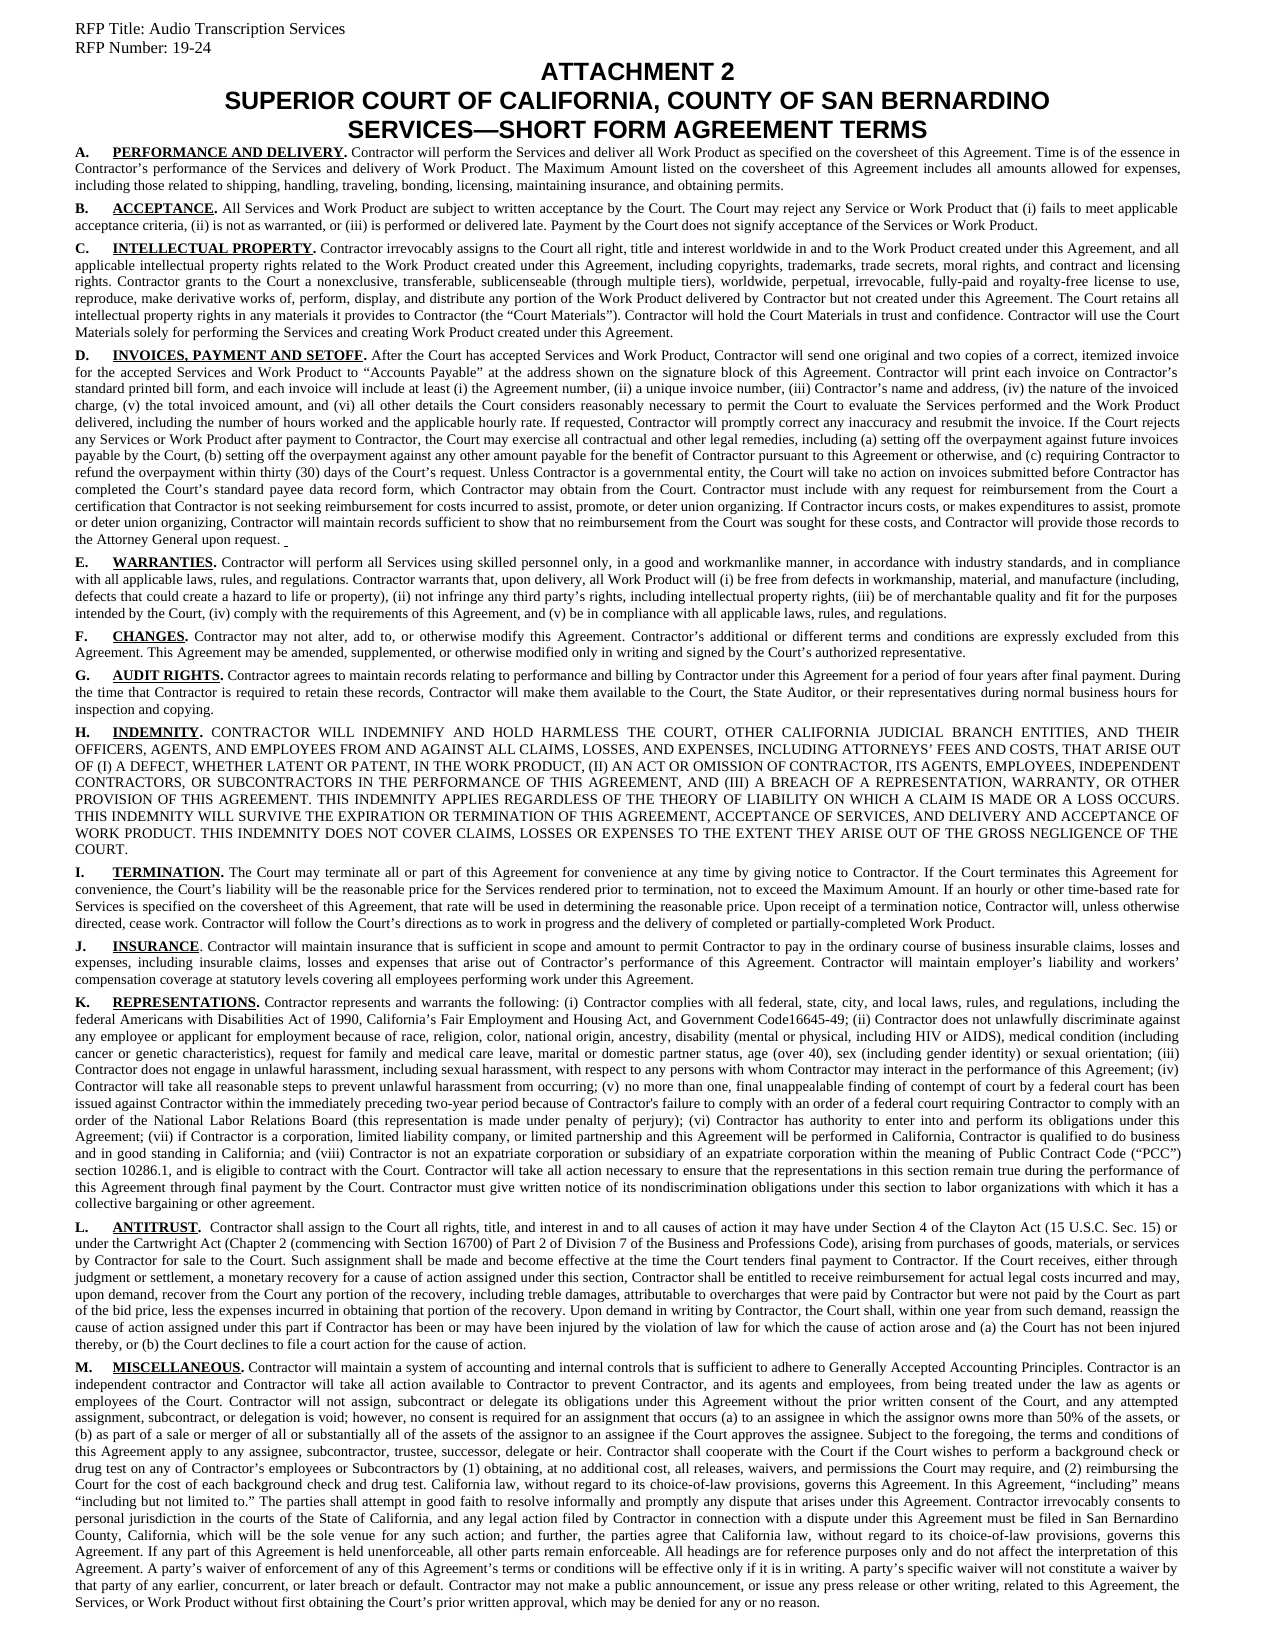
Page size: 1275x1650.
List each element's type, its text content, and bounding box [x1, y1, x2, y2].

list INTELLECTUAL PROPERTY. Contractor irrevocably assigns to the Court all right, title and interest worldwide in and to the Work Product created under this Agreement, and all applicable intellectual property rights related to the Work Product created under this Agreement, including copyrights, trademarks, trade secrets, moral rights, and contract and licensing rights. Contractor grants to the Court a nonexclusive, transferable, sublicenseable (through multiple tiers), worldwide, perpetual, irrevocable, fully-paid and royalty-free license to use, reproduce, make derivative works of, perform, display, and distribute any portion of the Work Product delivered by Contractor but not created under this Agreement. The Court retains all intellectual property rights in any materials it provides to Contractor (the “Court Materials”). Contractor will hold the Court Materials in trust and confidence. Contractor will use the Court Materials solely for performing the Services and creating Work Product created under this Agreement. [75, 240, 1181, 340]
list WARRANTIES. Contractor will perform all Services using skilled personnel only, in a good and workmanlike manner, in accordance with industry standards, and in compliance with all applicable laws, rules, and regulations. Contractor warrants that, upon delivery, all Work Product will (i) be free from defects in workmanship, material, and manufacture (including, defects that could create a hazard to life or property), (ii) not infringe any third party’s rights, including intellectual property rights, (iii) be of merchantable quality and fit for the purposes intended by the Court, (iv) comply with the requirements of this Agreement, and (v) be in compliance with all applicable laws, rules, and regulations. [75, 554, 1181, 621]
list AUDIT RIGHTS. Contractor agrees to maintain records relating to performance and billing by Contractor under this Agreement for a period of four years after final payment. During the time that Contractor is required to retain these records, Contractor will make them available to the Court, the State Auditor, or their representatives during normal business hours for inspection and copying. [75, 667, 1181, 717]
list REPRESENTATIONS. Contractor represents and warrants the following: (i) Contractor complies with all federal, state, city, and local laws, rules, and regulations, including the federal Americans with Disabilities Act of 1990, California’s Fair Employment and Housing Act, and Government Code16645-49; (ii) Contractor does not unlawfully discriminate against any employee or applicant for employment because of race, religion, color, national origin, ancestry, disability (mental or physical, including HIV or AIDS), medical condition (including cancer or genetic characteristics), request for family and medical care leave, marital or domestic partner status, age (over 40), sex (including gender identity) or sexual orientation; (iii) Contractor does not engage in unlawful harassment, including sexual harassment, with respect to any persons with whom Contractor may interact in the performance of this Agreement; (iv) Contractor will take all reasonable steps to prevent unlawful harassment from occurring; (v) no more than one, final unappealable finding of contempt of court by a federal court has been issued against Contractor within the immediately preceding two-year period because of Contractor's failure to comply with an order of a federal court requiring Contractor to comply with an order of the National Labor Relations Board (this representation is made under penalty of perjury); (vi) Contractor has authority to enter into and perform its obligations under this Agreement; (vii) if Contractor is a corporation, limited liability company, or limited partnership and this Agreement will be performed in California, Contractor is qualified to do business and in good standing in California; and (viii) Contractor is not an expatriate corporation or subsidiary of an expatriate corporation within the meaning of Public Contract Code (“PCC”) section 10286.1, and is eligible to contract with the Court. Contractor will take all action necessary to ensure that the representations in this section remain true during the performance of this Agreement through final payment by the Court. Contractor must give written notice of its nondiscrimination obligations under this section to labor organizations with which it has a collective bargaining or other agreement. [75, 994, 1181, 1212]
list PERFORMANCE AND DELIVERY. Contractor will perform the Services and deliver all Work Product as specified on the coversheet of this Agreement. Time is of the essence in Contractor’s performance of the Services and delivery of Work Product. The Maximum Amount listed on the coversheet of this Agreement includes all amounts allowed for expenses, including those related to shipping, handling, traveling, bonding, licensing, maintaining insurance, and obtaining permits. [75, 143, 1181, 194]
list ACCEPTANCE. All Services and Work Product are subject to written acceptance by the Court. The Court may reject any Service or Work Product that (i) fails to meet applicable acceptance criteria, (ii) is not as warranted, or (iii) is performed or delivered late. Payment by the Court does not signify acceptance of the Services or Work Product. [75, 200, 1181, 233]
list ANTITRUST. Contractor shall assign to the Court all rights, title, and interest in and to all causes of action it may have under Section 4 of the Clayton Act (15 U.S.C. Sec. 15) or under the Cartwright Act (Chapter 2 (commencing with Section 16700) of Part 2 of Division 7 of the Business and Professions Code), arising from purchases of goods, materials, or services by Contractor for sale to the Court. Such assignment shall be made and become effective at the time the Court tenders final payment to Contractor. If the Court receives, either through judgment or settlement, a monetary recovery for a cause of action assigned under this section, Contractor shall be entitled to receive reimbursement for actual legal costs incurred and may, upon demand, recover from the Court any portion of the recovery, including treble damages, attributable to overcharges that were paid by Contractor but were not paid by the Court as part of the bid price, less the expenses incurred in obtaining that portion of the recovery. Upon demand in writing by Contractor, the Court shall, within one year from such demand, reassign the cause of action assigned under this part if Contractor has been or may have been injured by the violation of law for which the cause of action arose and (a) the Court has not been injured thereby, or (b) the Court declines to file a court action for the cause of action. [75, 1218, 1181, 1352]
list TERMINATION. The Court may terminate all or part of this Agreement for convenience at any time by giving notice to Contractor. If the Court terminates this Agreement for convenience, the Court’s liability will be the reasonable price for the Services rendered prior to termination, not to exceed the Maximum Amount. If an hourly or other time-based rate for Services is specified on the coversheet of this Agreement, that rate will be used in determining the reasonable price. Upon receipt of a termination notice, Contractor will, unless otherwise directed, cease work. Contractor will follow the Court’s directions as to work in progress and the delivery of completed or partially-completed Work Product. [75, 864, 1181, 931]
list INDEMNITY. CONTRACTOR WILL INDEMNIFY AND HOLD HARMLESS THE COURT, OTHER CALIFORNIA JUDICIAL BRANCH ENTITIES, AND THEIR OFFICERS, AGENTS, AND EMPLOYEES FROM AND AGAINST ALL CLAIMS, LOSSES, AND EXPENSES, INCLUDING ATTORNEYS’ FEES AND COSTS, THAT ARISE OUT OF (I) A DEFECT, WHETHER LATENT OR PATENT, IN THE WORK PRODUCT, (II) AN ACT OR OMISSION OF CONTRACTOR, ITS AGENTS, EMPLOYEES, INDEPENDENT CONTRACTORS, OR SUBCONTRACTORS IN THE PERFORMANCE OF THIS AGREEMENT, AND (III) A BREACH OF A REPRESENTATION, WARRANTY, OR OTHER PROVISION OF THIS AGREEMENT. THIS INDEMNITY APPLIES REGARDLESS OF THE THEORY OF LIABILITY ON WHICH A CLAIM IS MADE OR A LOSS OCCURS. THIS INDEMNITY WILL SURVIVE THE EXPIRATION OR TERMINATION OF THIS AGREEMENT, ACCEPTANCE OF SERVICES, AND DELIVERY AND ACCEPTANCE OF WORK PRODUCT. THIS INDEMNITY DOES NOT COVER CLAIMS, LOSSES OR EXPENSES TO THE EXTENT THEY ARISE OUT OF THE GROSS NEGLIGENCE OF THE COURT. [75, 724, 1181, 858]
list MISCELLANEOUS. Contractor will maintain a system of accounting and internal controls that is sufficient to adhere to Generally Accepted Accounting Principles. Contractor is an independent contractor and Contractor will take all action available to Contractor to prevent Contractor, and its agents and employees, from being treated under the law as agents or employees of the Court. Contractor will not assign, subcontract or delegate its obligations under this Agreement without the prior written consent of the Court, and any attempted assignment, subcontract, or delegation is void; however, no consent is required for an assignment that occurs (a) to an assignee in which the assignor owns more than 50% of the assets, or (b) as part of a sale or merger of all or substantially all of the assets of the assignor to an assignee if the Court approves the assignee. Subject to the foregoing, the terms and conditions of this Agreement apply to any assignee, subcontractor, trustee, successor, delegate or heir. Contractor shall cooperate with the Court if the Court wishes to perform a background check or drug test on any of Contractor’s employees or Subcontractors by (1) obtaining, at no additional cost, all releases, waivers, and permissions the Court may require, and (2) reimbursing the Court for the cost of each background check and drug test. California law, without regard to its choice-of-law provisions, governs this Agreement. In this Agreement, “including” means “including but not limited to.” The parties shall attempt in good faith to resolve informally and promptly any dispute that arises under this Agreement. Contractor irrevocably consents to personal jurisdiction in the courts of the State of California, and any legal action filed by Contractor in connection with a dispute under this Agreement must be filed in San Bernardino County, California, which will be the sole venue for any such action; and further, the parties agree that California law, without regard to its choice-of-law provisions, governs this Agreement. If any part of this Agreement is held unenforceable, all other parts remain enforceable. All headings are for reference purposes only and do not affect the interpretation of this Agreement. A party’s waiver of enforcement of any of this Agreement’s terms or conditions will be effective only if it is in writing. A party’s specific waiver will not constitute a waiver by that party of any earlier, concurrent, or later breach or default. Contractor may not make a public announcement, or issue any press release or other writing, related to this Agreement, the Services, or Work Product without first obtaining the Court’s prior written approval, which may be denied for any or no reason. [75, 1359, 1181, 1610]
list INSURANCE. Contractor will maintain insurance that is sufficient in scope and amount to permit Contractor to pay in the ordinary course of business insurable claims, losses and expenses, including insurable claims, losses and expenses that arise out of Contractor’s performance of this Agreement. Contractor will maintain employer’s liability and workers’ compensation coverage at statutory levels covering all employees performing work under this Agreement. [75, 937, 1181, 988]
list INVOICES, PAYMENT AND SETOFF. After the Court has accepted Services and Work Product, Contractor will send one original and two copies of a correct, itemized invoice for the accepted Services and Work Product to “Accounts Payable” at the address shown on the signature block of this Agreement. Contractor will print each invoice on Contractor’s standard printed bill form, and each invoice will include at least (i) the Agreement number, (ii) a unique invoice number, (iii) Contractor’s name and address, (iv) the nature of the invoiced charge, (v) the total invoiced amount, and (vi) all other details the Court considers reasonably necessary to permit the Court to evaluate the Services performed and the Work Product delivered, including the number of hours worked and the applicable hourly rate. If requested, Contractor will promptly correct any inaccuracy and resubmit the invoice. If the Court rejects any Services or Work Product after payment to Contractor, the Court may exercise all contractual and other legal remedies, including (a) setting off the overpayment against future invoices payable by the Court, (b) setting off the overpayment against any other amount payable for the benefit of Contractor pursuant to this Agreement or otherwise, and (c) requiring Contractor to refund the overpayment within thirty (30) days of the Court’s request. Unless Contractor is a governmental entity, the Court will take no action on invoices submitted before Contractor has completed the Court’s standard payee data record form, which Contractor may obtain from the Court. Contractor must include with any request for reimbursement from the Court a certification that Contractor is not seeking reimbursement for costs incurred to assist, promote, or deter union organizing. If Contractor incurs costs, or makes expenditures to assist, promote or deter union organizing, Contractor will maintain records sufficient to show that no reimbursement from the Court was sought for these costs, and Contractor will provide those records to the Attorney General upon request. [75, 347, 1181, 548]
list CHANGES. Contractor may not alter, add to, or otherwise modify this Agreement. Contractor’s additional or different terms and conditions are expressly excluded from this Agreement. This Agreement may be amended, supplemented, or otherwise modified only in writing and signed by the Court’s authorized representative. [75, 627, 1181, 661]
